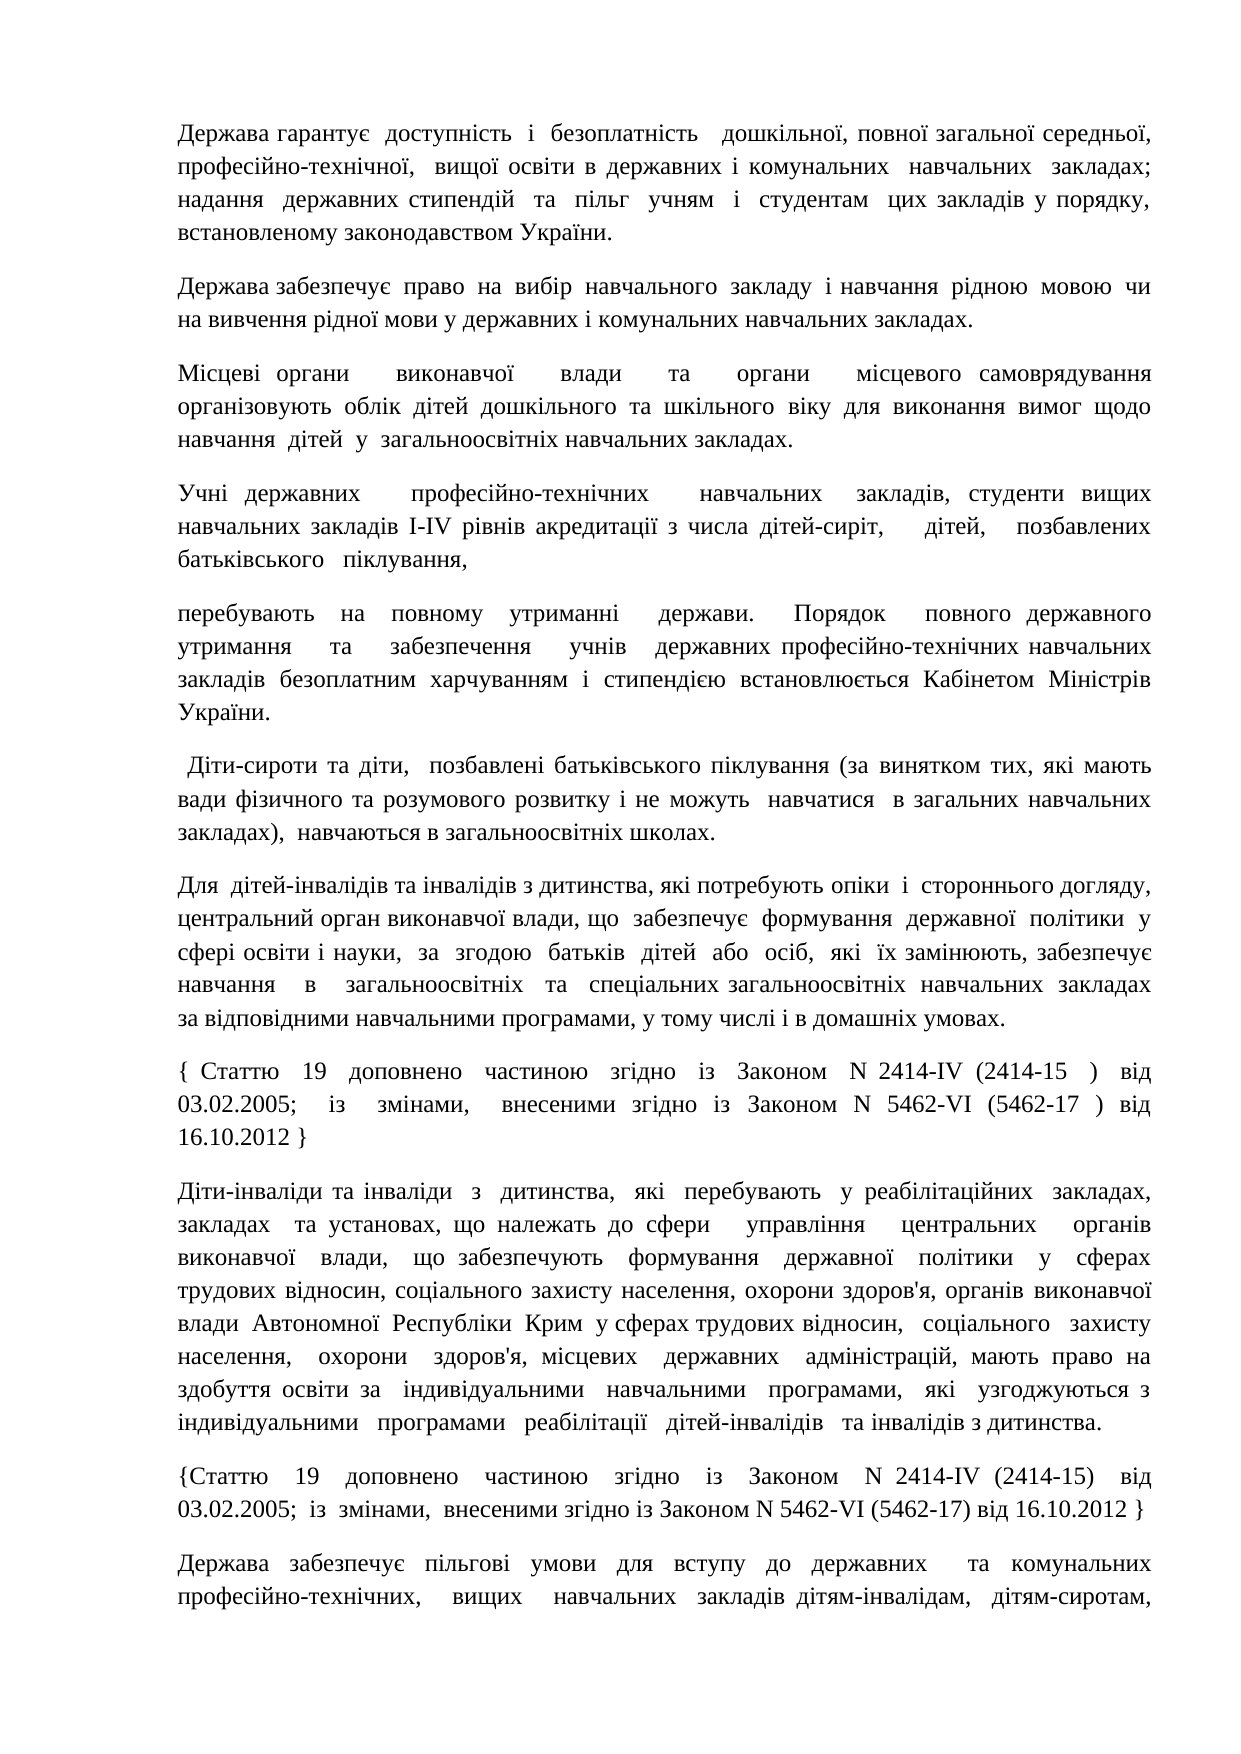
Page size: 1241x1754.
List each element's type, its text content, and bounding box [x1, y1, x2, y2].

text {Статтю 19 доповнено частиною згідно із Законом N 2414-IV (2414-15) від 03.02.2005; із змінами, внесеними згідно із Законом N 5462-VI (5462-17) від 16.10.2012 } [177, 1461, 1152, 1523]
text Місцеві органи виконавчої влади та органи місцевого самоврядування організовують облік дітей дошкільного та шкільного віку для виконання вимог щодо навчання дітей у загальноосвітніх навчальних закладах. [177, 358, 1152, 453]
text перебувають на повному утриманні держави. Порядок повного державного утримання та забезпечення учнів державних професійно-технічних навчальних закладів безоплатним харчуванням і стипендією встановлюється Кабінетом Міністрів України. [177, 598, 1152, 726]
text { Статтю 19 доповнено частиною згідно із Законом N 2414-IV (2414-15 ) від 03.02.2005; із змінами, внесеними згідно із Законом N 5462-VI (5462-17 ) від 16.10.2012 } [177, 1056, 1152, 1151]
text Діти-сироти та діти, позбавлені батьківського піклування (за винятком тих, які мають вади фізичного та розумового розвитку і не можуть навчатися в загальних навчальних закладах), навчаються в загальноосвітніх школах. [177, 751, 1152, 845]
text Держава забезпечує право на вибір навчального закладу і навчання рідною мовою чи на вивчення рідної мови у державних і комунальних навчальних закладах. [177, 271, 1152, 333]
text Для дітей-інвалідів та інвалідів з дитинства, які потребують опіки і стороннього догляду, центральний орган виконавчої влади, що забезпечує формування державної політики у сфері освіти і науки, за згодою батьків дітей або осіб, які їх замінюють, забезпечує навчання в загальноосвітніх та спеціальних загальноосвітніх навчальних закладах за відповідними навчальними програмами, у тому числі і в домашніх умовах. [177, 871, 1152, 1031]
text Учні державних професійно-технічних навчальних закладів, студенти вищих навчальних закладів I-IV рівнів акредитації з числа дітей-сиріт, дітей, позбавлених батьківського піклування, [177, 478, 1152, 573]
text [177, 1548, 1152, 1610]
text Держава гарантує доступність і безоплатність дошкільної, повної загальної середньої, професійно-технічної, вищої освіти в державних і комунальних навчальних закладах; надання державних стипендій та пільг учням і студентам цих закладів у порядку, встановленому законодавством України. [177, 118, 1152, 246]
text Діти-інваліди та інваліди з дитинства, які перебувають у реабілітаційних закладах, закладах та установах, що належать до сфери управління центральних органів виконавчої влади, що забезпечують формування державної політики у сферах трудових відносин, соціального захисту населення, охорони здоров'я, органів виконавчої влади Автономної Республіки Крим у сферах трудових відносин, соціального захисту населення, охорони здоров'я, місцевих державних адміністрацій, мають право на здобуття освіти за індивідуальними навчальними програмами, які узгоджуються з індивідуальними програмами реабілітації дітей-інвалідів та інвалідів з дитинства. [177, 1176, 1152, 1436]
